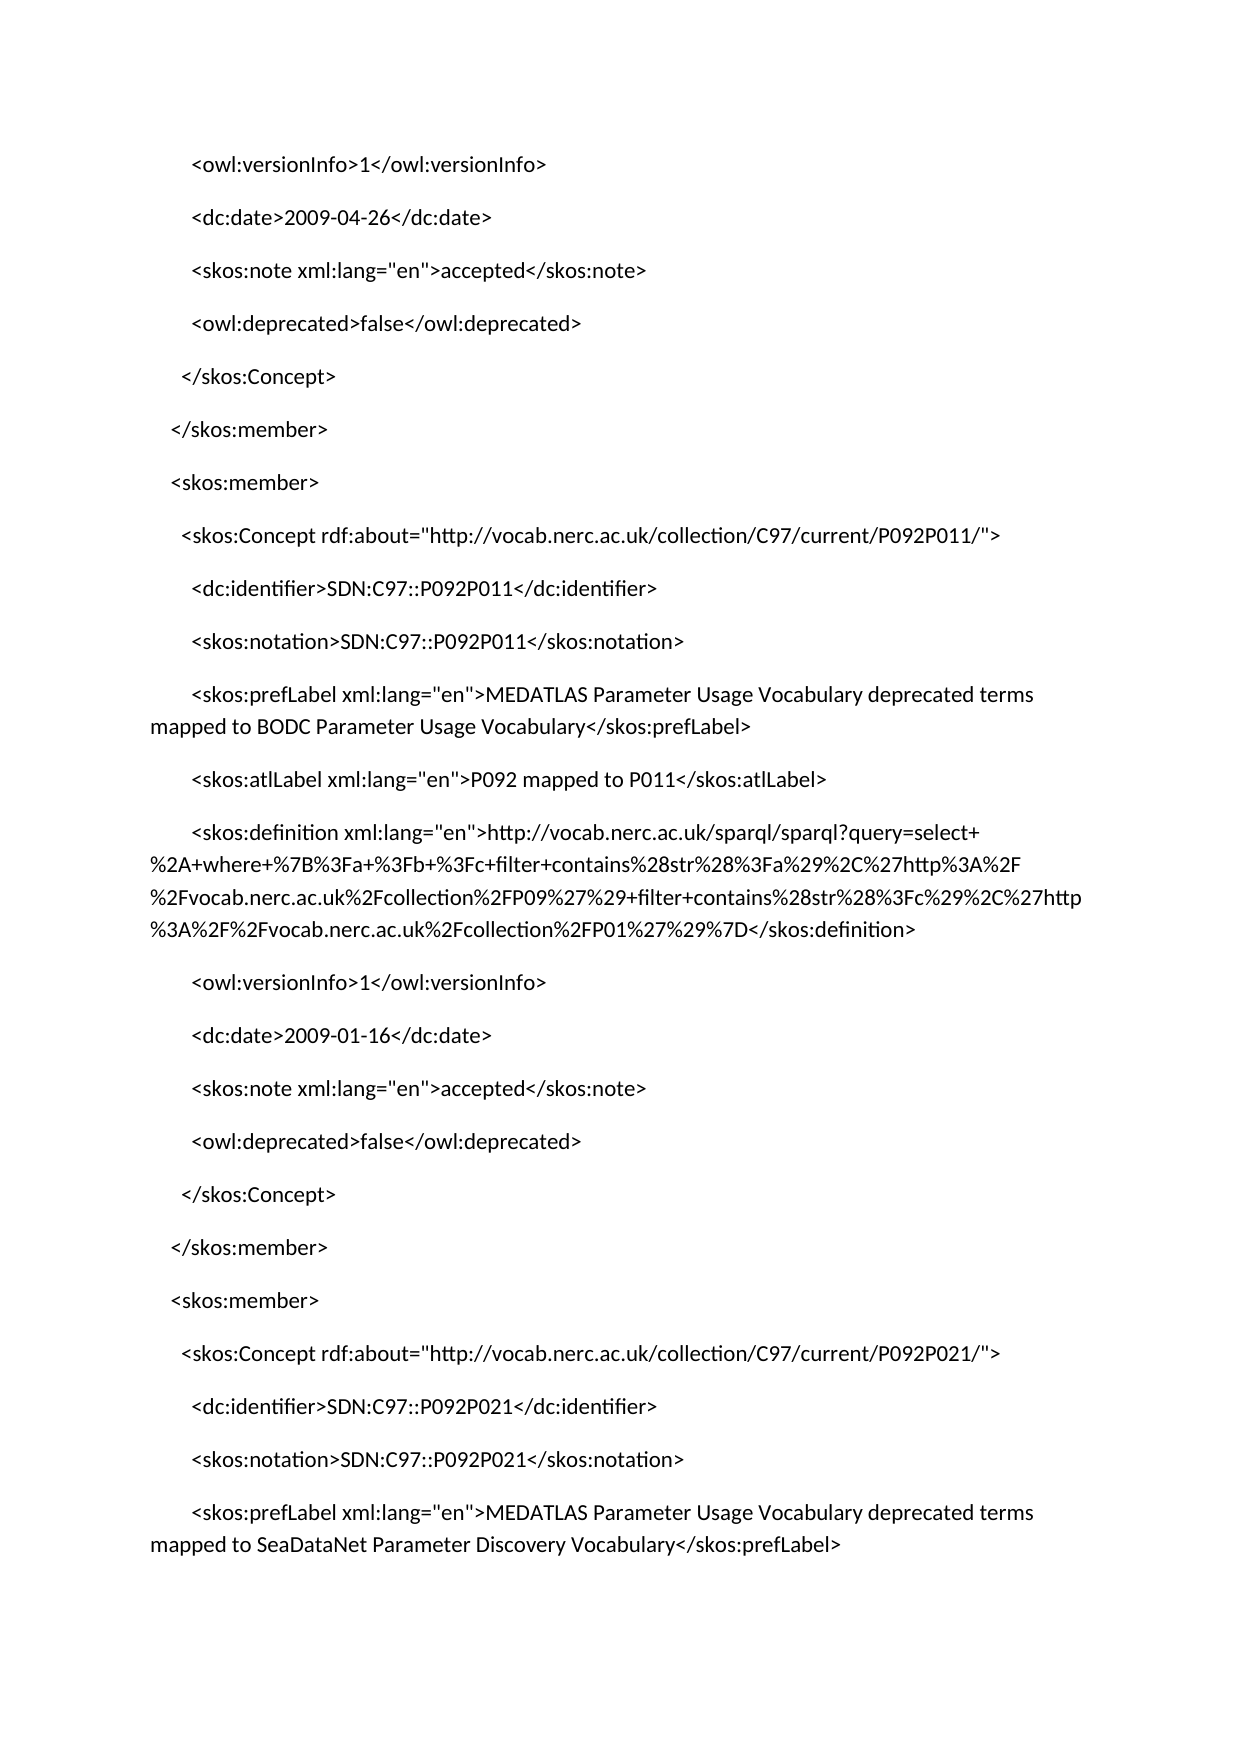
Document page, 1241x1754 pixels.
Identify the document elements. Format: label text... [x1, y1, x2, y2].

text <skos:prefLabel xml:lang="en">MEDATLAS Parameter Usage Vocabulary deprecated terms mapped to BODC Parameter Usage Vocabulary</skos:prefLabel> [150, 680, 1090, 740]
text <skos:prefLabel xml:lang="en">MEDATLAS Parameter Usage Vocabulary deprecated terms mapped to SeaDataNet Parameter Discovery Vocabulary</skos:prefLabel> [150, 1498, 1090, 1558]
text <skos:member> [150, 1286, 1090, 1314]
text <skos:note xml:lang="en">accepted</skos:note> [150, 256, 1090, 284]
text <skos:Concept rdf:about="http://vocab.nerc.ac.uk/collection/C97/current/P092P011/"> [150, 521, 1090, 549]
text <skos:member> [150, 468, 1090, 496]
text <skos:atlLabel xml:lang="en">P092 mapped to P011</skos:atlLabel> [150, 765, 1090, 793]
text </skos:Concept> [150, 362, 1090, 390]
text <owl:versionInfo>1</owl:versionInfo> [150, 150, 1090, 178]
text <dc:identifier>SDN:C97::P092P021</dc:identifier> [150, 1392, 1090, 1420]
text <skos:definition xml:lang="en">http://vocab.nerc.ac.uk/sparql/sparql?query=select+%2A+where+%7B%3Fa+%3Fb+%3Fc+filter+contains%28str%28%3Fa%29%2C%27http%3A%2F%2Fvocab.nerc.ac.uk%2Fcollection%2FP09%27%29+filter+contains%28str%28%3Fc%29%2C%27http%3A%2F%2Fvocab.nerc.ac.uk%2Fcollection%2FP01%27%29%7D</skos:definition> [150, 818, 1090, 943]
text <owl:deprecated>false</owl:deprecated> [150, 1127, 1090, 1155]
text <skos:notation>SDN:C97::P092P021</skos:notation> [150, 1445, 1090, 1473]
text <skos:Concept rdf:about="http://vocab.nerc.ac.uk/collection/C97/current/P092P021/"> [150, 1339, 1090, 1367]
text <dc:date>2009-04-26</dc:date> [150, 203, 1090, 231]
text <owl:deprecated>false</owl:deprecated> [150, 309, 1090, 337]
text <owl:versionInfo>1</owl:versionInfo> [150, 968, 1090, 996]
text </skos:member> [150, 415, 1090, 443]
text <dc:identifier>SDN:C97::P092P011</dc:identifier> [150, 574, 1090, 602]
text <skos:notation>SDN:C97::P092P011</skos:notation> [150, 627, 1090, 655]
text <dc:date>2009-01-16</dc:date> [150, 1021, 1090, 1049]
text </skos:Concept> [150, 1180, 1090, 1208]
text <skos:note xml:lang="en">accepted</skos:note> [150, 1074, 1090, 1102]
text </skos:member> [150, 1233, 1090, 1261]
